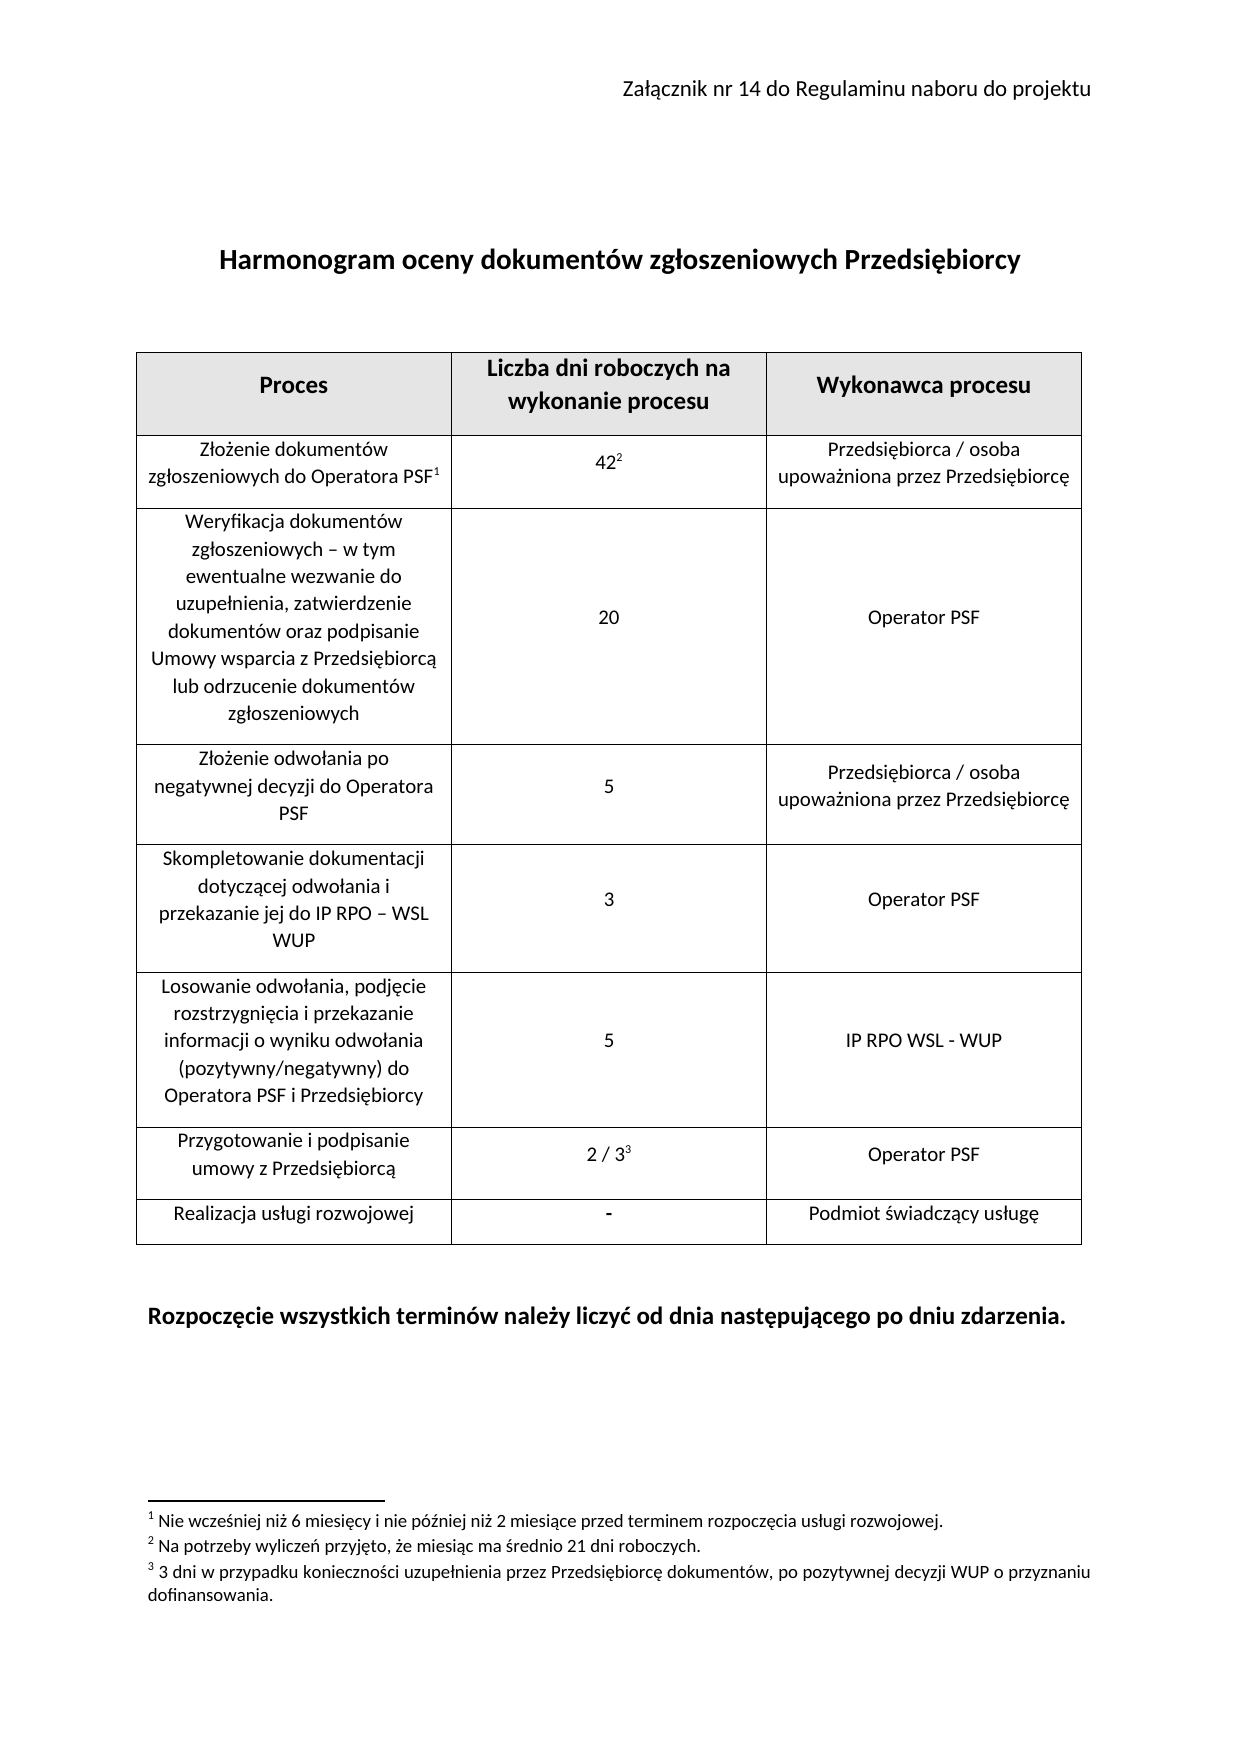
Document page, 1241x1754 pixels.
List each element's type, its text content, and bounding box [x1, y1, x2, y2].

table_cell Złożenie odwołania po negatywnej decyzji do Operatora PSF [137, 745, 451, 844]
text Harmonogram oceny dokumentów zgłoszeniowych Przedsiębiorcy [148, 241, 1093, 277]
table_cell Skompletowanie dokumentacji dotyczącej odwołania i przekazanie jej do IP RPO – WSL WUP [137, 845, 451, 972]
text Rozpoczęcie wszystkich terminów należy liczyć od dnia następującego po dniu zdarzenia. [148, 1301, 1093, 1331]
table_cell IP RPO WSL - WUP [767, 973, 1081, 1127]
table_cell Podmiot świadczący usługę [767, 1200, 1081, 1244]
table_cell Przedsiębiorca / osoba upoważniona przez Przedsiębiorcę [767, 745, 1081, 844]
table_header Proces [137, 353, 451, 435]
table_cell Operator PSF [767, 509, 1081, 744]
table_cell Złożenie dokumentów zgłoszeniowych do Operatora PSF [137, 436, 451, 507]
table_cell Operator PSF [767, 1128, 1081, 1199]
table_cell Przedsiębiorca / osoba upoważniona przez Przedsiębiorcę [767, 436, 1081, 507]
table_cell - [452, 1200, 766, 1244]
table_cell Operator PSF [767, 845, 1081, 972]
table_cell 2 / 3 [452, 1128, 766, 1199]
table_cell 3 [452, 845, 766, 972]
table_header Wykonawca procesu [767, 353, 1081, 435]
table_cell 42 [452, 436, 766, 507]
table_cell 5 [452, 745, 766, 844]
table_cell Losowanie odwołania, podjęcie rozstrzygnięcia i przekazanie informacji o wyniku odwołania (pozytywny/negatywny) do Operatora PSF i Przedsiębiorcy [137, 973, 451, 1127]
table_header Liczba dni roboczych na wykonanie procesu [452, 353, 766, 435]
table_cell 20 [452, 509, 766, 744]
table_cell 5 [452, 973, 766, 1127]
table_cell Realizacja usługi rozwojowej [137, 1200, 451, 1244]
table_cell Weryfikacja dokumentów zgłoszeniowych – w tym ewentualne wezwanie do uzupełnienia, zatwierdzenie dokumentów oraz podpisanie Umowy wsparcia z Przedsiębiorcą lub odrzucenie dokumentów zgłoszeniowych [137, 509, 451, 744]
table_cell Przygotowanie i podpisanie umowy z Przedsiębiorcą [137, 1128, 451, 1199]
